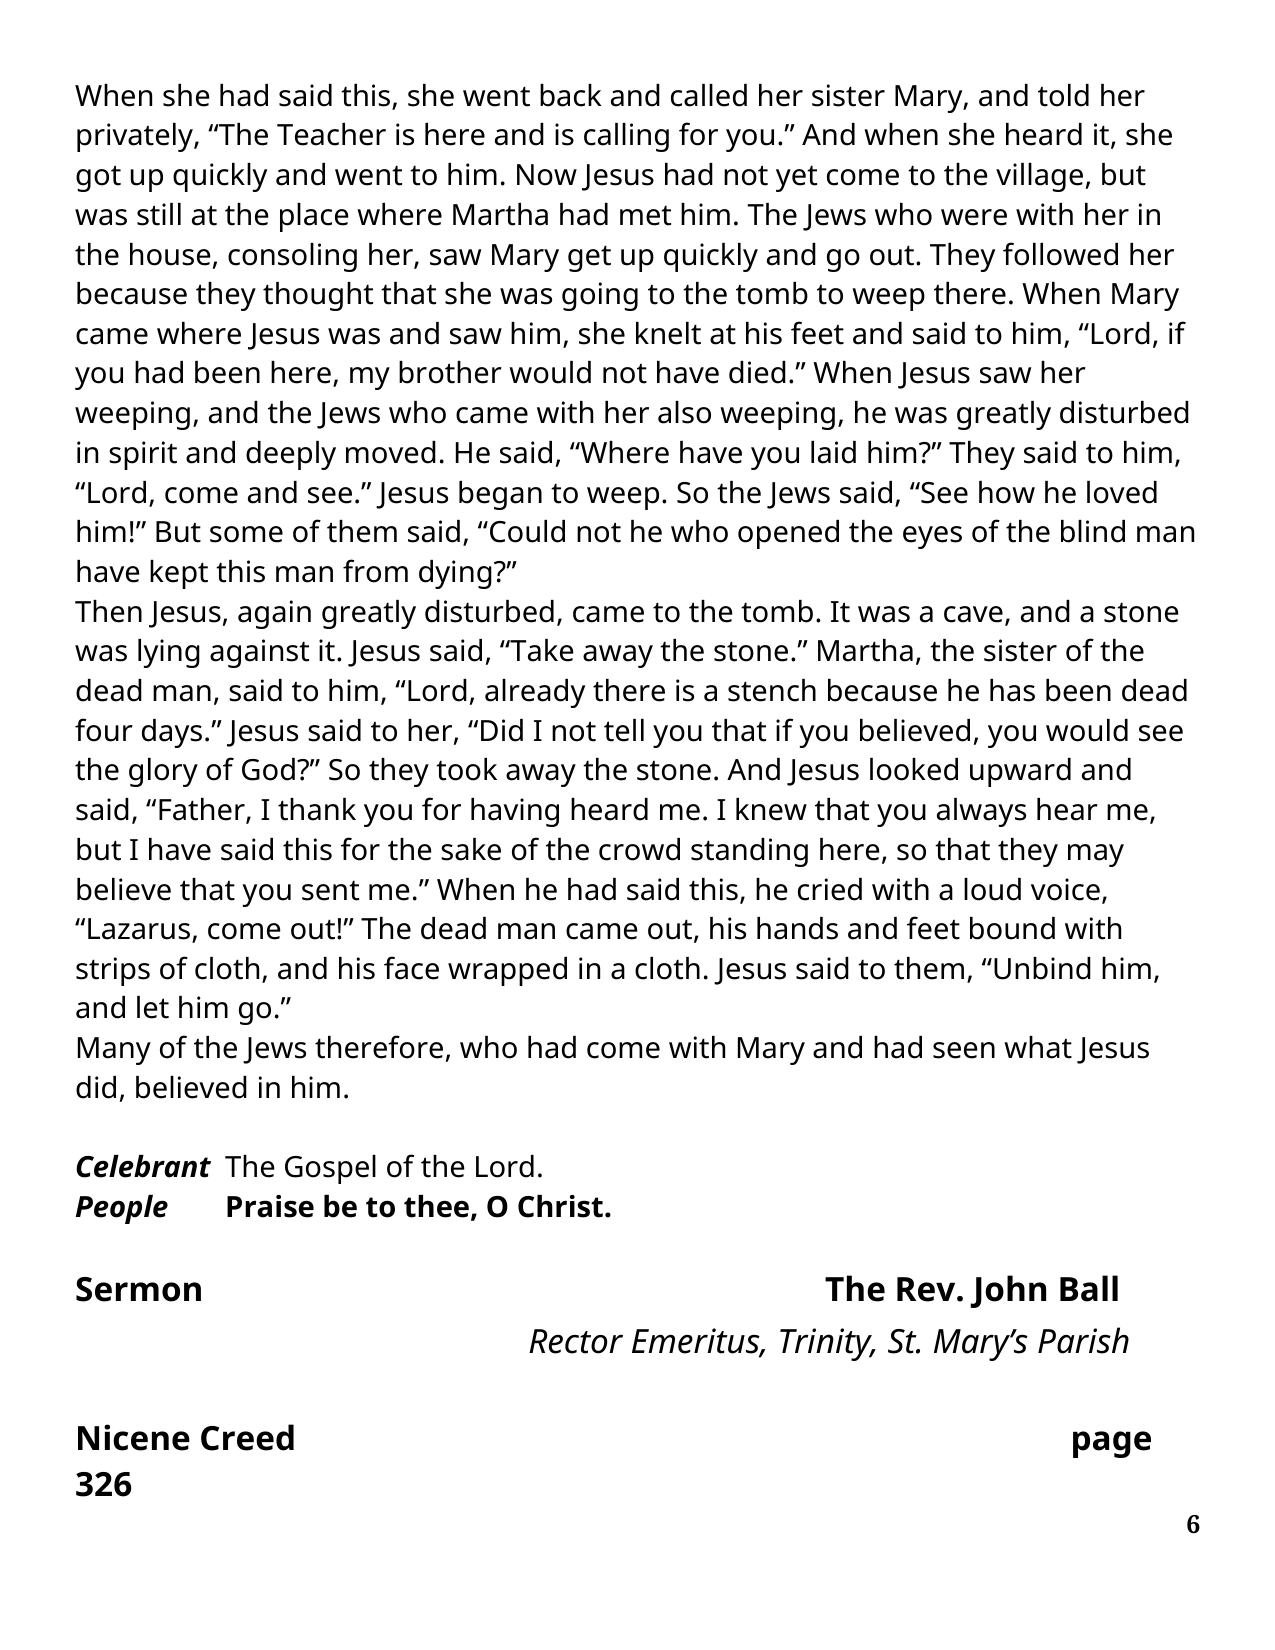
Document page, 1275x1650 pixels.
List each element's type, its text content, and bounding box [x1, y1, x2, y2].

text Many of the Jews therefore, who had come with Mary and had seen what Jesus did, believed in him. [75, 1027, 1200, 1107]
text Rector Emeritus, Trinity, St. Mary’s Parish [75, 1318, 1200, 1363]
text Nicene Creed page 326 [75, 1415, 1200, 1506]
text People Praise be to thee, O Christ. [75, 1186, 1200, 1226]
text Celebrant The Gospel of the Lord. [75, 1147, 1200, 1186]
text Then Jesus, again greatly disturbed, came to the tomb. It was a cave, and a stone was lying against it. Jesus said, “Take away the stone.” Martha, the sister of the dead man, said to him, “Lord, already there is a stench because he has been dead four days.” Jesus said to her, “Did I not tell you that if you believed, you would see the glory of God?” So they took away the stone. And Jesus looked upward and said, “Father, I thank you for having heard me. I knew that you always hear me, but I have said this for the sake of the crowd standing here, so that they may believe that you sent me.” When he had said this, he cried with a loud voice, “Lazarus, come out!” The dead man came out, his hands and feet bound with strips of cloth, and his face wrapped in a cloth. Jesus said to them, “Unbind him, and let him go.” [75, 591, 1200, 1027]
text Sermon The Rev. John Ball [75, 1266, 1200, 1312]
text When she had said this, she went back and called her sister Mary, and told her privately, “The Teacher is here and is calling for you.” And when she heard it, she got up quickly and went to him. Now Jesus had not yet come to the village, but was still at the place where Martha had met him. The Jews who were with her in the house, consoling her, saw Mary get up quickly and go out. They followed her because they thought that she was going to the tomb to weep there. When Mary came where Jesus was and saw him, she knelt at his feet and said to him, “Lord, if you had been here, my brother would not have died.” When Jesus saw her weeping, and the Jews who came with her also weeping, he was greatly disturbed in spirit and deeply moved. He said, “Where have you laid him?” They said to him, “Lord, come and see.” Jesus began to weep. So the Jews said, “See how he loved him!” But some of them said, “Could not he who opened the eyes of the blind man have kept this man from dying?” [75, 75, 1200, 591]
